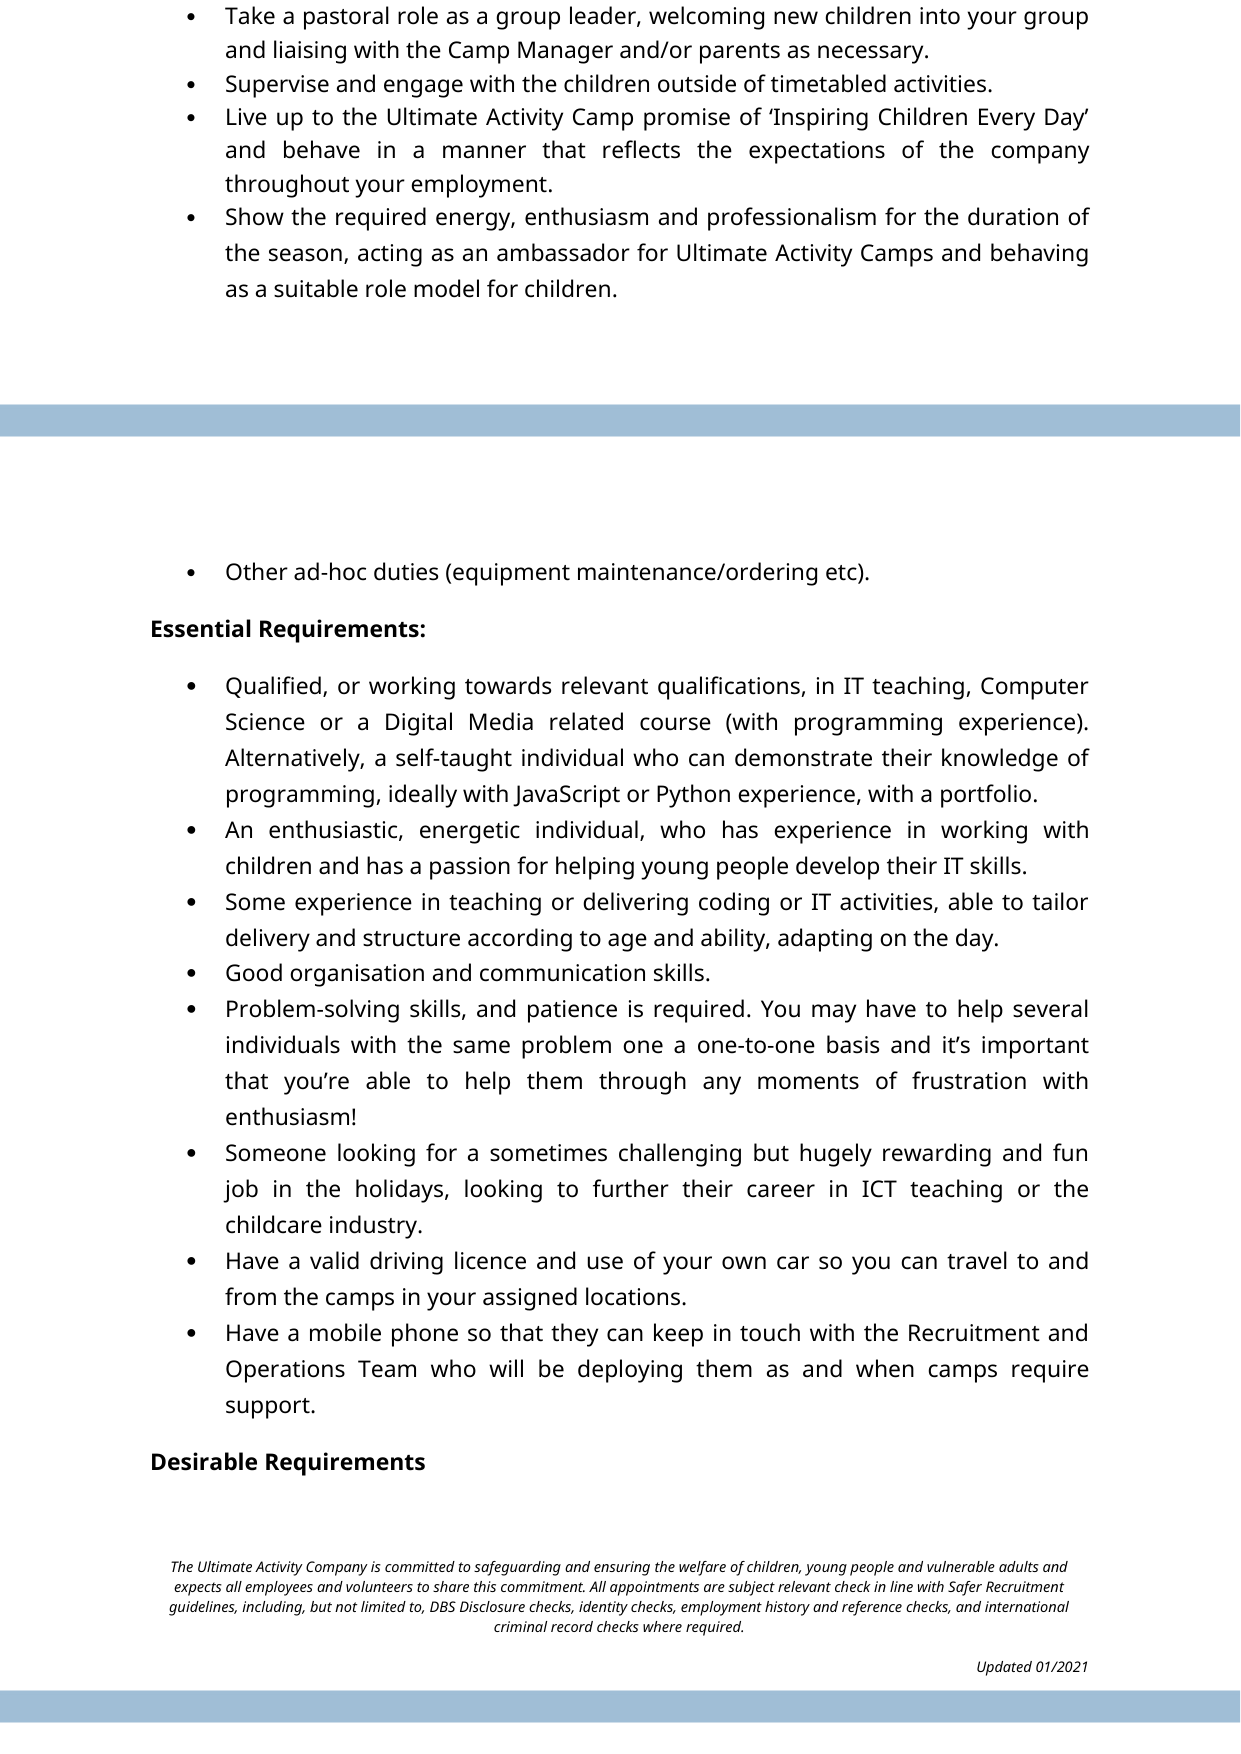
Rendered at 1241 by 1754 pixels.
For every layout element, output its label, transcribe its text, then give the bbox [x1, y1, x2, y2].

list Problem-solving skills, and patience is required. You may have to help several individuals with the same problem one a one-to-one basis and it’s important that you’re able to help them through any moments of frustration with enthusiasm! [187, 993, 1090, 1132]
list Other ad-hoc duties (equipment maintenance/ordering etc). [187, 556, 1090, 588]
list Good organisation and communication skills. [187, 957, 1090, 989]
list An enthusiastic, energetic individual, who has experience in working with children and has a passion for helping young people develop their IT skills. [187, 814, 1090, 881]
list Have a valid driving licence and use of your own car so you can travel to and from the camps in your assigned locations. [187, 1245, 1090, 1312]
list Live up to the Ultimate Activity Camp promise of ‘Inspiring Children Every Day’ and behave in a manner that reflects the expectations of the company throughout your employment. [187, 101, 1090, 199]
list Some experience in teaching or delivering coding or IT activities, able to tailor delivery and structure according to age and ability, adapting on the day. [187, 886, 1090, 953]
list Take a pastoral role as a group leader, welcoming new children into your group and liaising with the Camp Manager and/or parents as necessary. [187, 0, 1090, 65]
text Desirable Requirements [150, 1445, 1090, 1477]
text Essential Requirements: [150, 613, 1090, 644]
list Someone looking for a sometimes challenging but hugely rewarding and fun job in the holidays, looking to further their career in ICT teaching or the childcare industry. [187, 1137, 1090, 1240]
picture [0, 392, 1241, 459]
list Have a mobile phone so that they can keep in touch with the Recruitment and Operations Team who will be deploying them as and when camps require support. [187, 1317, 1090, 1420]
list Supervise and engage with the children outside of timetabled activities. [187, 67, 1090, 99]
list Show the required energy, enthusiasm and professionalism for the duration of the season, acting as an ambassador for Ultimate Activity Camps and behaving as a suitable role model for children. [187, 201, 1090, 304]
list Qualified, or working towards relevant qualifications, in IT teaching, Computer Science or a Digital Media related course (with programming experience). Alternatively, a self-taught individual who can demonstrate their knowledge of programming, ideally with JavaScript or Python experience, with a portfolio. [187, 670, 1090, 809]
picture [0, 1678, 1241, 1745]
